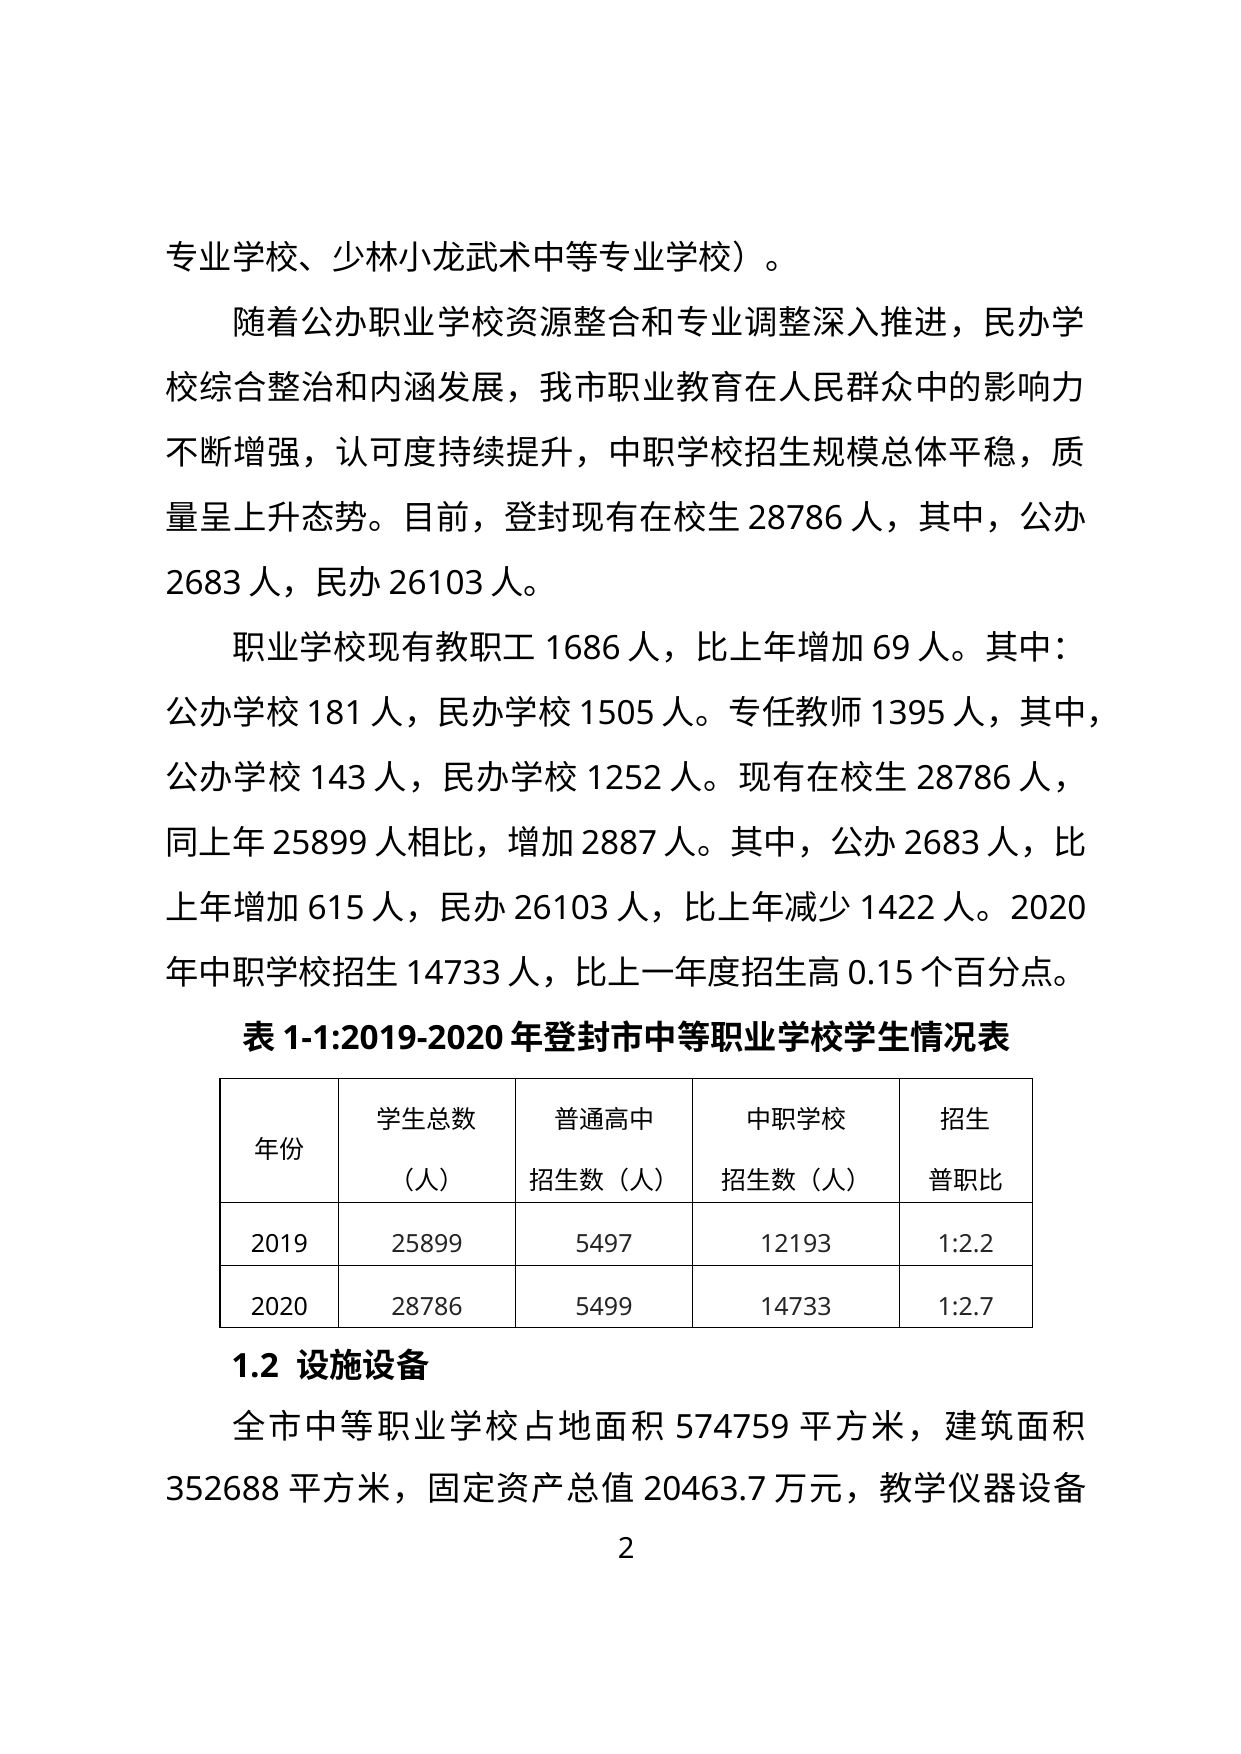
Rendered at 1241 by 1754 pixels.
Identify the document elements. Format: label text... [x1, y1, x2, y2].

table_header 中职学校 招生数（人） [693, 1079, 899, 1202]
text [165, 223, 1087, 288]
table_cell 2019 [221, 1203, 338, 1265]
table_header 学生总数 （人） [339, 1079, 515, 1202]
table_header 年份 [221, 1079, 338, 1202]
text 随着公办职业学校资源整合和专业调整深入推进，民办学校综合整治和内涵发展，我市职业教育在人民群众中的影响力不断增强，认可度持续提升，中职学校招生规模总体平稳，质量呈上升态势。目前，登封现有在校生28786人，其中，公办2683人，民办26103人。 [165, 288, 1087, 613]
table_cell 25899 [339, 1203, 515, 1265]
table_cell 5499 [516, 1266, 692, 1327]
table_header 招生 普职比 [900, 1079, 1032, 1202]
table_cell 1:2.7 [900, 1266, 1032, 1327]
table_cell 2020 [221, 1266, 338, 1327]
text 1.2 设施设备 [165, 1068, 1087, 1390]
text 表1-1:2019-2020年登封市中等职业学校学生情况表 [165, 1003, 1087, 1068]
text 职业学校现有教职工1686人，比上年增加69人。其中：公办学校181人，民办学校1505人。专任教师1395人，其中，公办学校143人，民办学校1252人。现有在校生28786人，同上年25899人相比，增加2887人。其中，公办2683人，比上年增加615人，民办26103人，比上年减少1422人。2020年中职学校招生14733人，比上一年度招生高0.15个百分点。 [165, 613, 1087, 1003]
table_cell 5497 [516, 1203, 692, 1265]
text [165, 1390, 1087, 1513]
table_cell 1:2.2 [900, 1203, 1032, 1265]
table_cell 12193 [693, 1203, 899, 1265]
table_header 普通高中 招生数（人） [516, 1079, 692, 1202]
table_cell 14733 [693, 1266, 899, 1327]
table_cell 28786 [339, 1266, 515, 1327]
